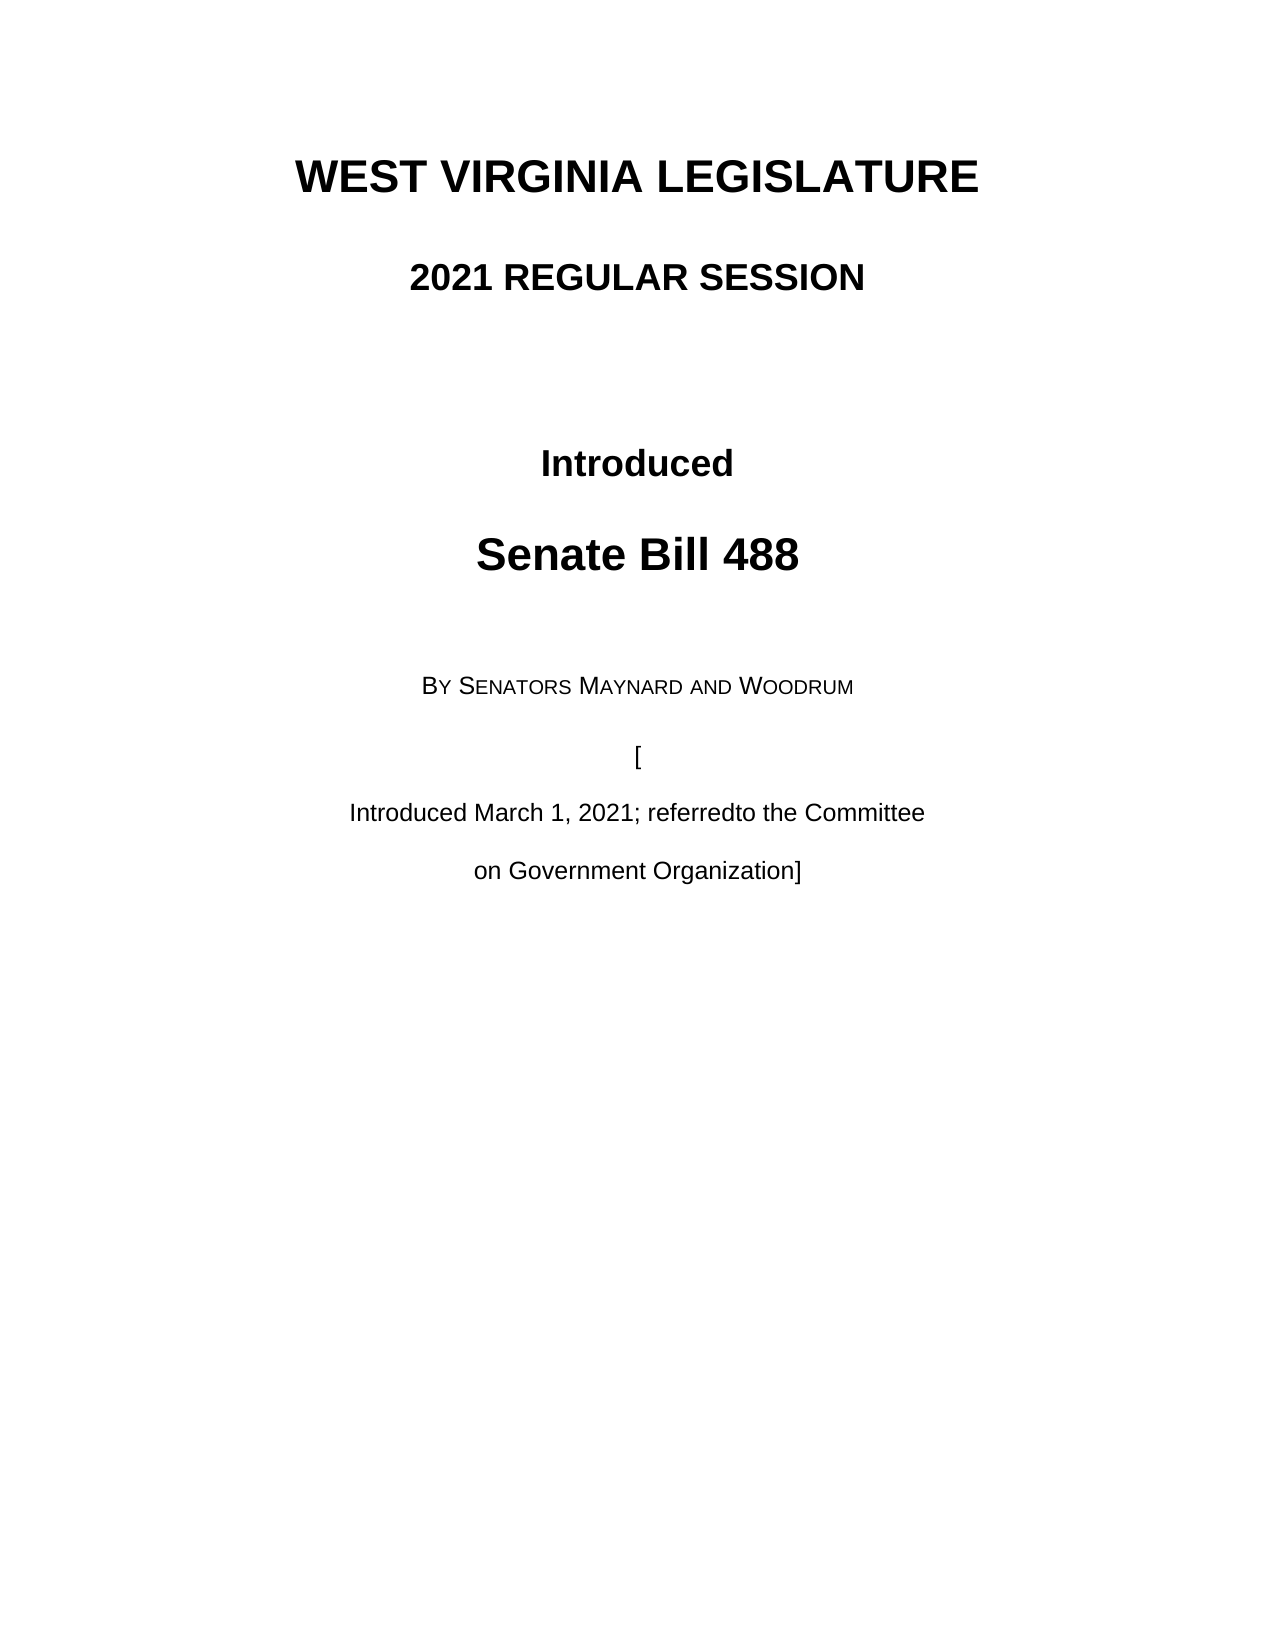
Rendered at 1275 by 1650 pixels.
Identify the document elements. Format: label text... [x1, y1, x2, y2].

title 2021 regular session [150, 255, 1125, 298]
text By [337, 671, 937, 699]
text [ Government Organization] [337, 741, 937, 884]
title WEST virginia legislature [150, 150, 1125, 203]
text Bill [150, 528, 1125, 581]
